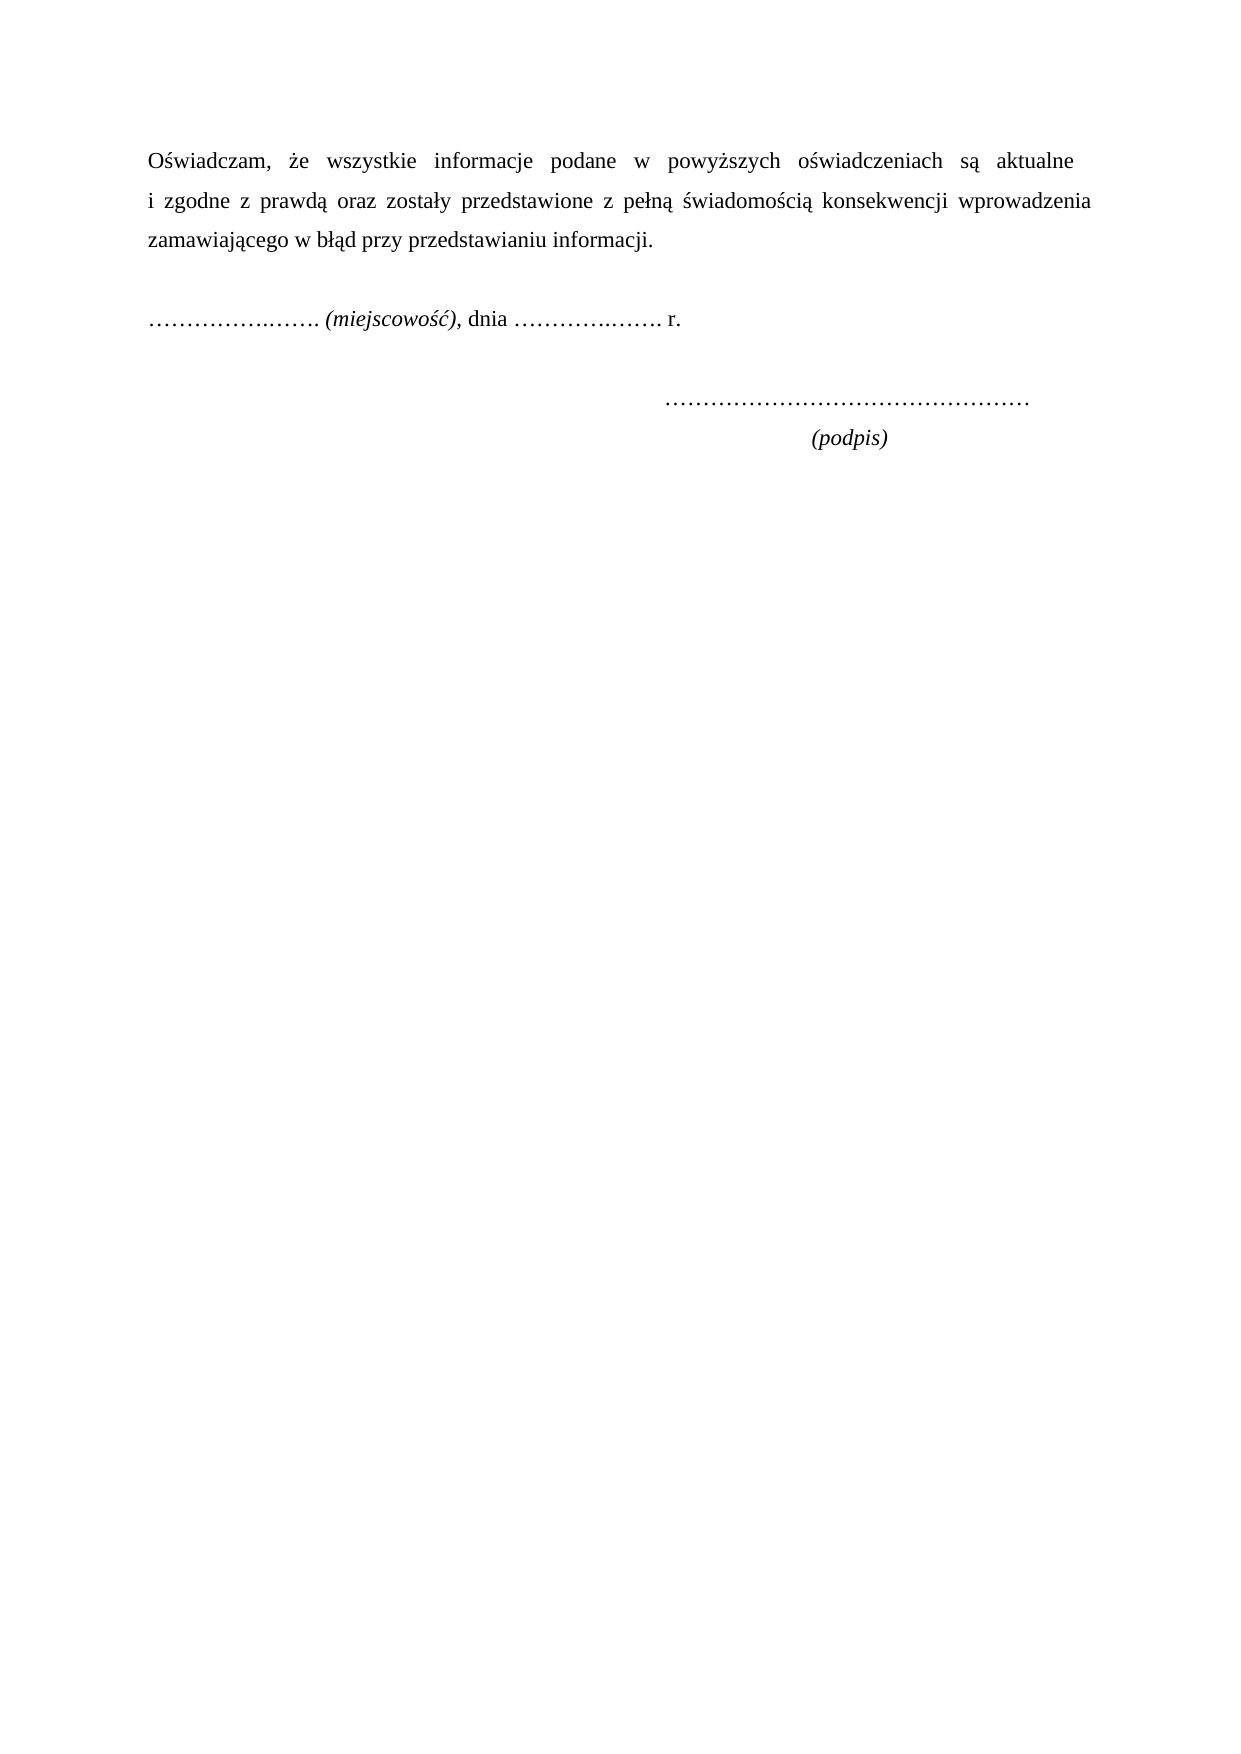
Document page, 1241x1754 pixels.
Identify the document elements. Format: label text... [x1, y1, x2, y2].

text Oświadczam, że wszystkie informacje podane w powyższych oświadczeniach są aktualne i zgodne z prawdą oraz zostały przedstawione z pełną świadomością konsekwencji wprowadzenia zamawiającego w błąd przy przedstawianiu informacji. [148, 148, 1093, 253]
text ………………………………………… [148, 384, 1093, 411]
text (podpis) [738, 424, 1093, 450]
text …………….……. (miejscowość), dnia ………….……. r. [148, 306, 1093, 332]
